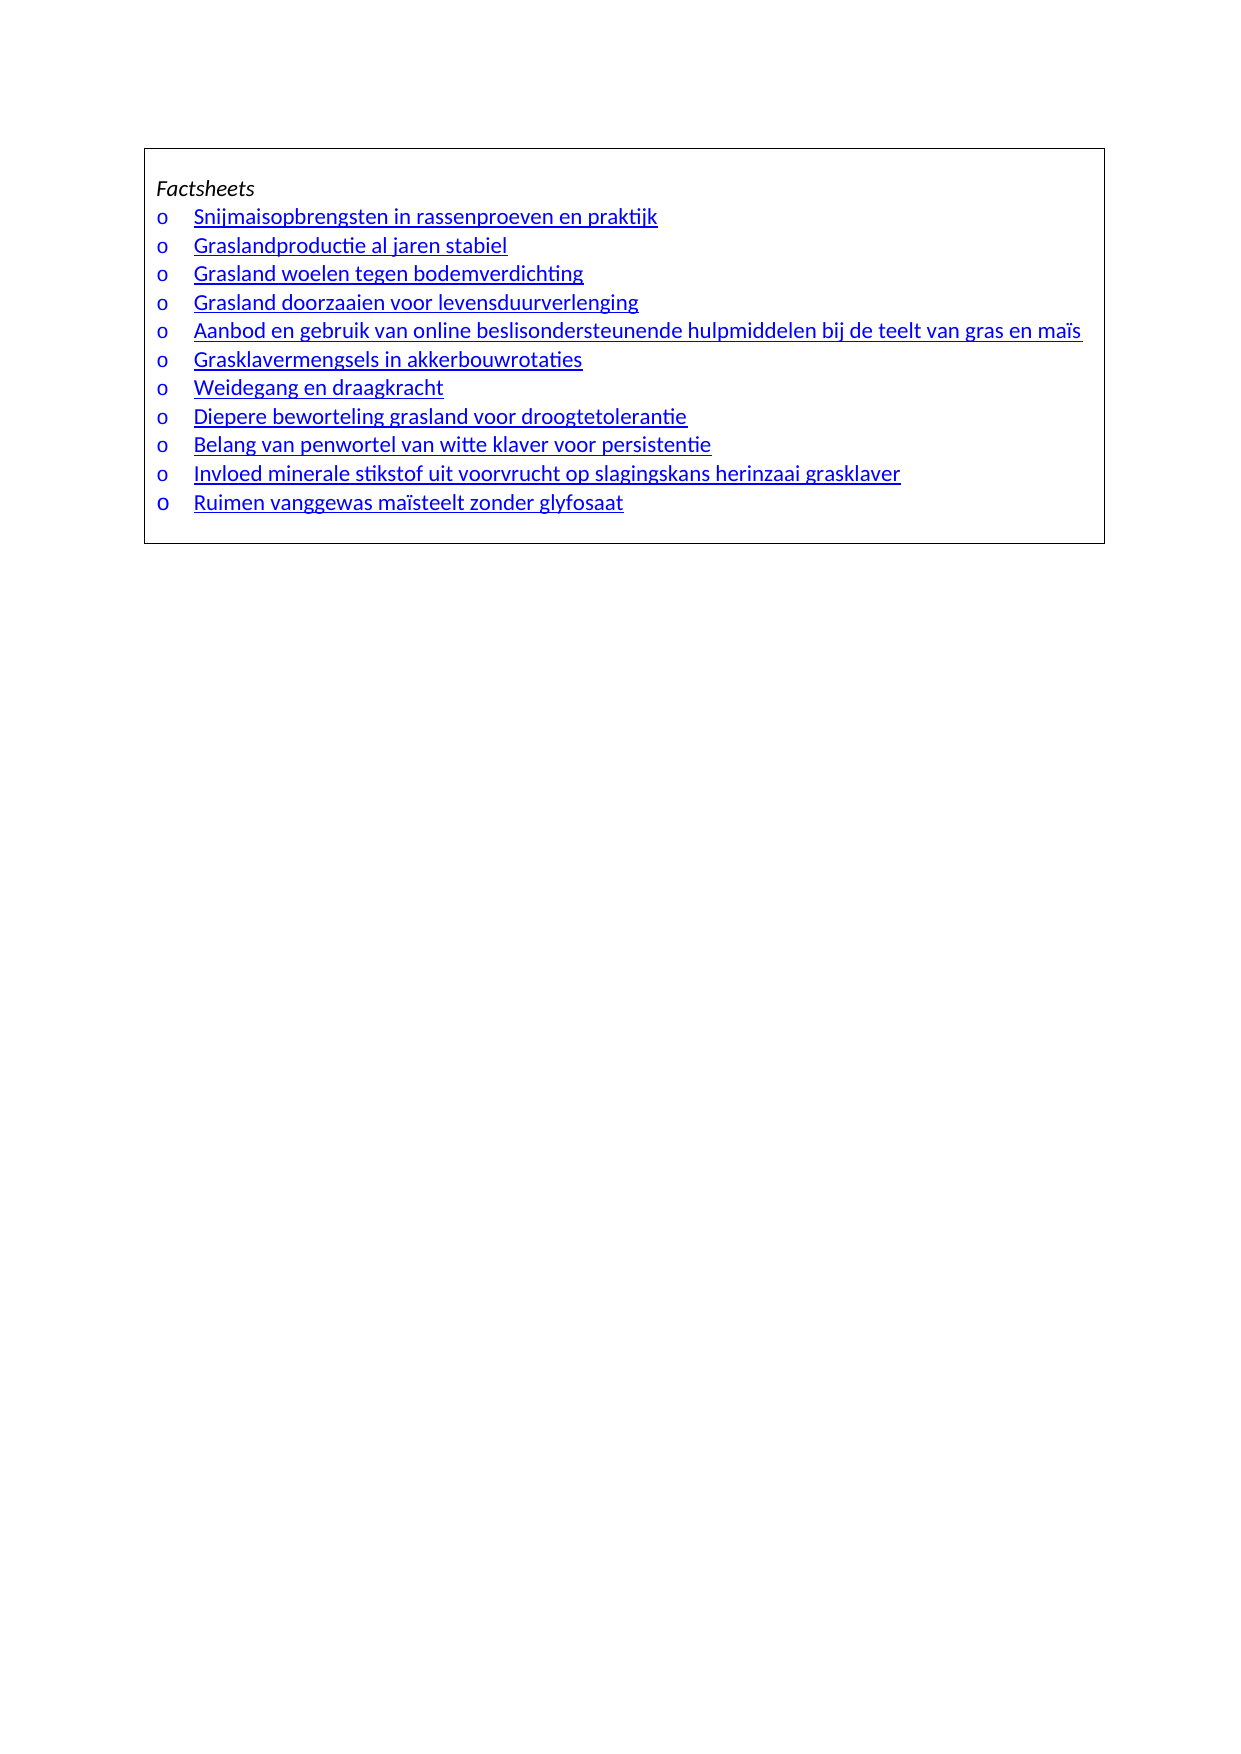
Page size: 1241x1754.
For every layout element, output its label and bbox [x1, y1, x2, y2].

table_cell [145, 149, 1104, 542]
